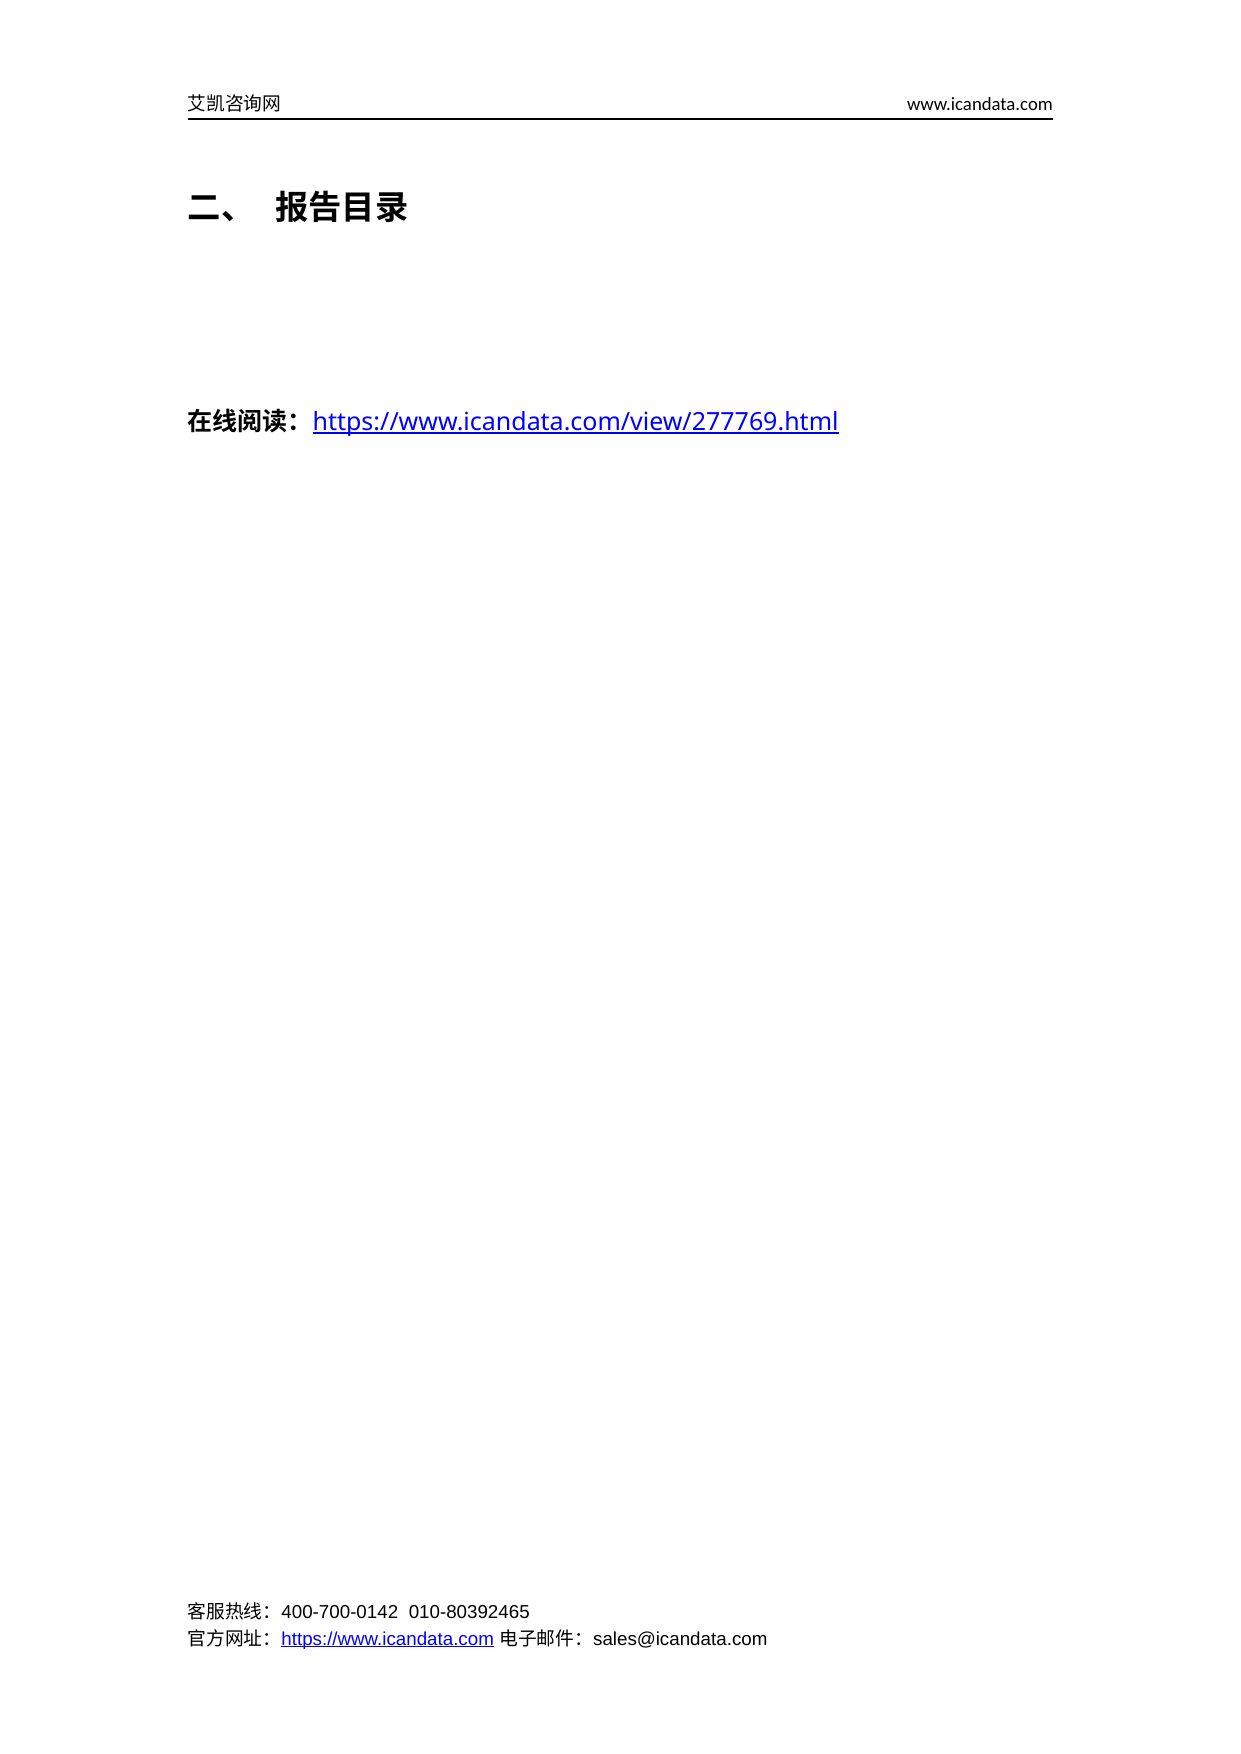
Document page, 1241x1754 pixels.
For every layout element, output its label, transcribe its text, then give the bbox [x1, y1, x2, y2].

subtitle 报告目录 [187, 172, 1053, 237]
text 在线阅读：https://www.icandata.com/view/277769.html [187, 387, 1053, 452]
